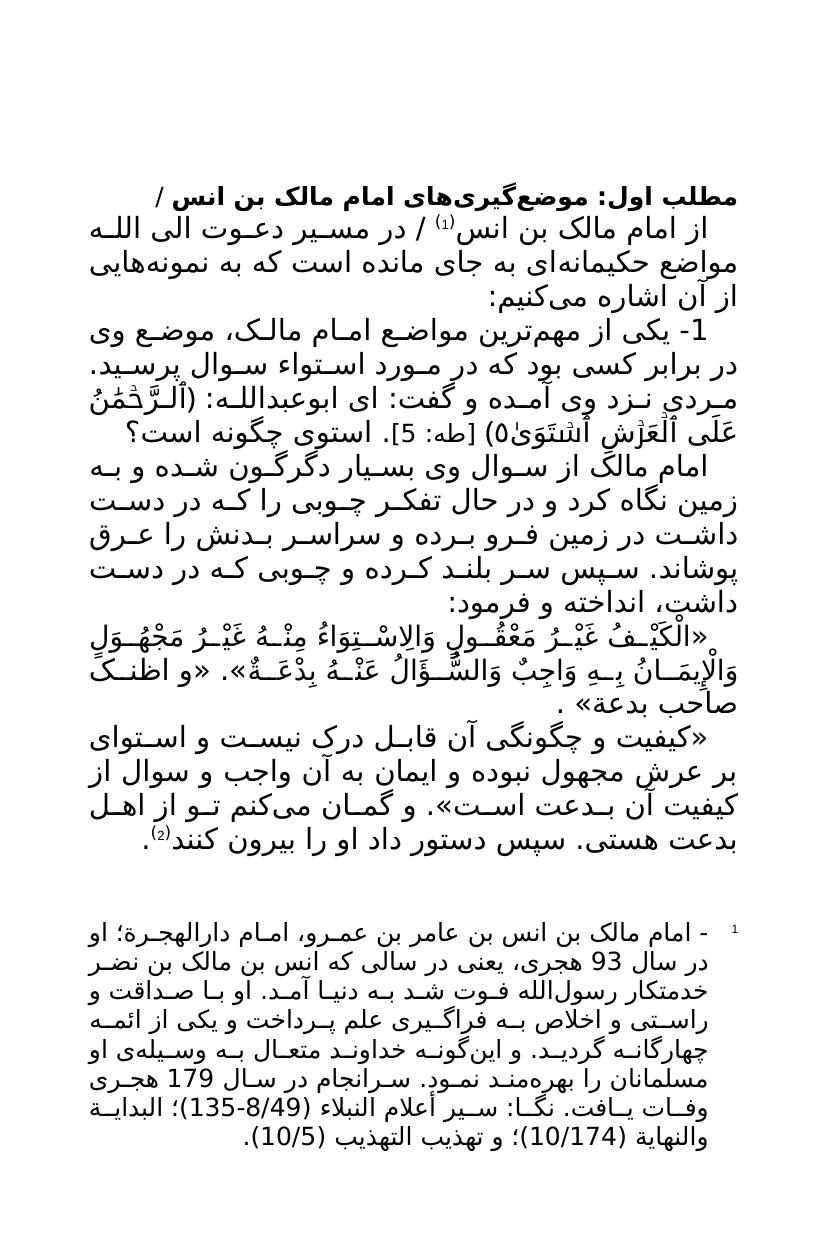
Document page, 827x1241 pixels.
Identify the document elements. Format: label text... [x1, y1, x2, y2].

list «کیفیت و چگونگی آن قابل درک نیست و استوای بر عرش مجهول نبوده و ایمان به آن واجب و سوال از کیفیت آن بدعت است». و گمان می‌کنم تو از اهل بدعت هستی. سپس دستور داد او را بیرون کنند(). [89, 721, 738, 857]
list «الْكَيْفُ غَيْرُ مَعْقُولٍ وَالِاسْتِوَاءُ مِنْهُ غَيْرُ مَجْهُوَلٍ وَالْإِيمَانُ بِهِ وَاجِبٌ وَالسُّؤَالُ عَنْهُ بِدْعَةٌ». «و اظنک صاحب بدعة» . [89, 619, 738, 721]
list از امام مالک بن انس() / در مسیر دعوت الی الله مواضع‌ حکیمانه‌ای به جای مانده است که به نمونه‌هایی از آن اشاره می‌کنیم: [89, 211, 738, 313]
text 1- یکی از مهم‌ترین مواضع امام مالک، موضع وی در برابر کسی بود که در مورد استواء سوال پرسید. مردی نزد وی آمده و گفت: ای ابوعبدالله: ﴿ٱلرَّحۡمَٰنُ عَلَى ٱلۡعَرۡشِ ٱسۡتَوَىٰ٥﴾ [طه: 5]. استوی چگونه است؟ [89, 313, 738, 449]
text مطلب اول: موضع‌گیری‌های امام مالک بن انس / [89, 182, 738, 211]
list امام مالک از سوال وی بسیار دگرگون شده و به زمین نگاه کرد و در حال تفکر چوبی را که در دست داشت در زمین فرو برده و سراسر بدنش را عرق پوشاند. سپس سر بلند کرده و چوبی که در دست داشت، انداخته و فرمود: [89, 449, 738, 619]
